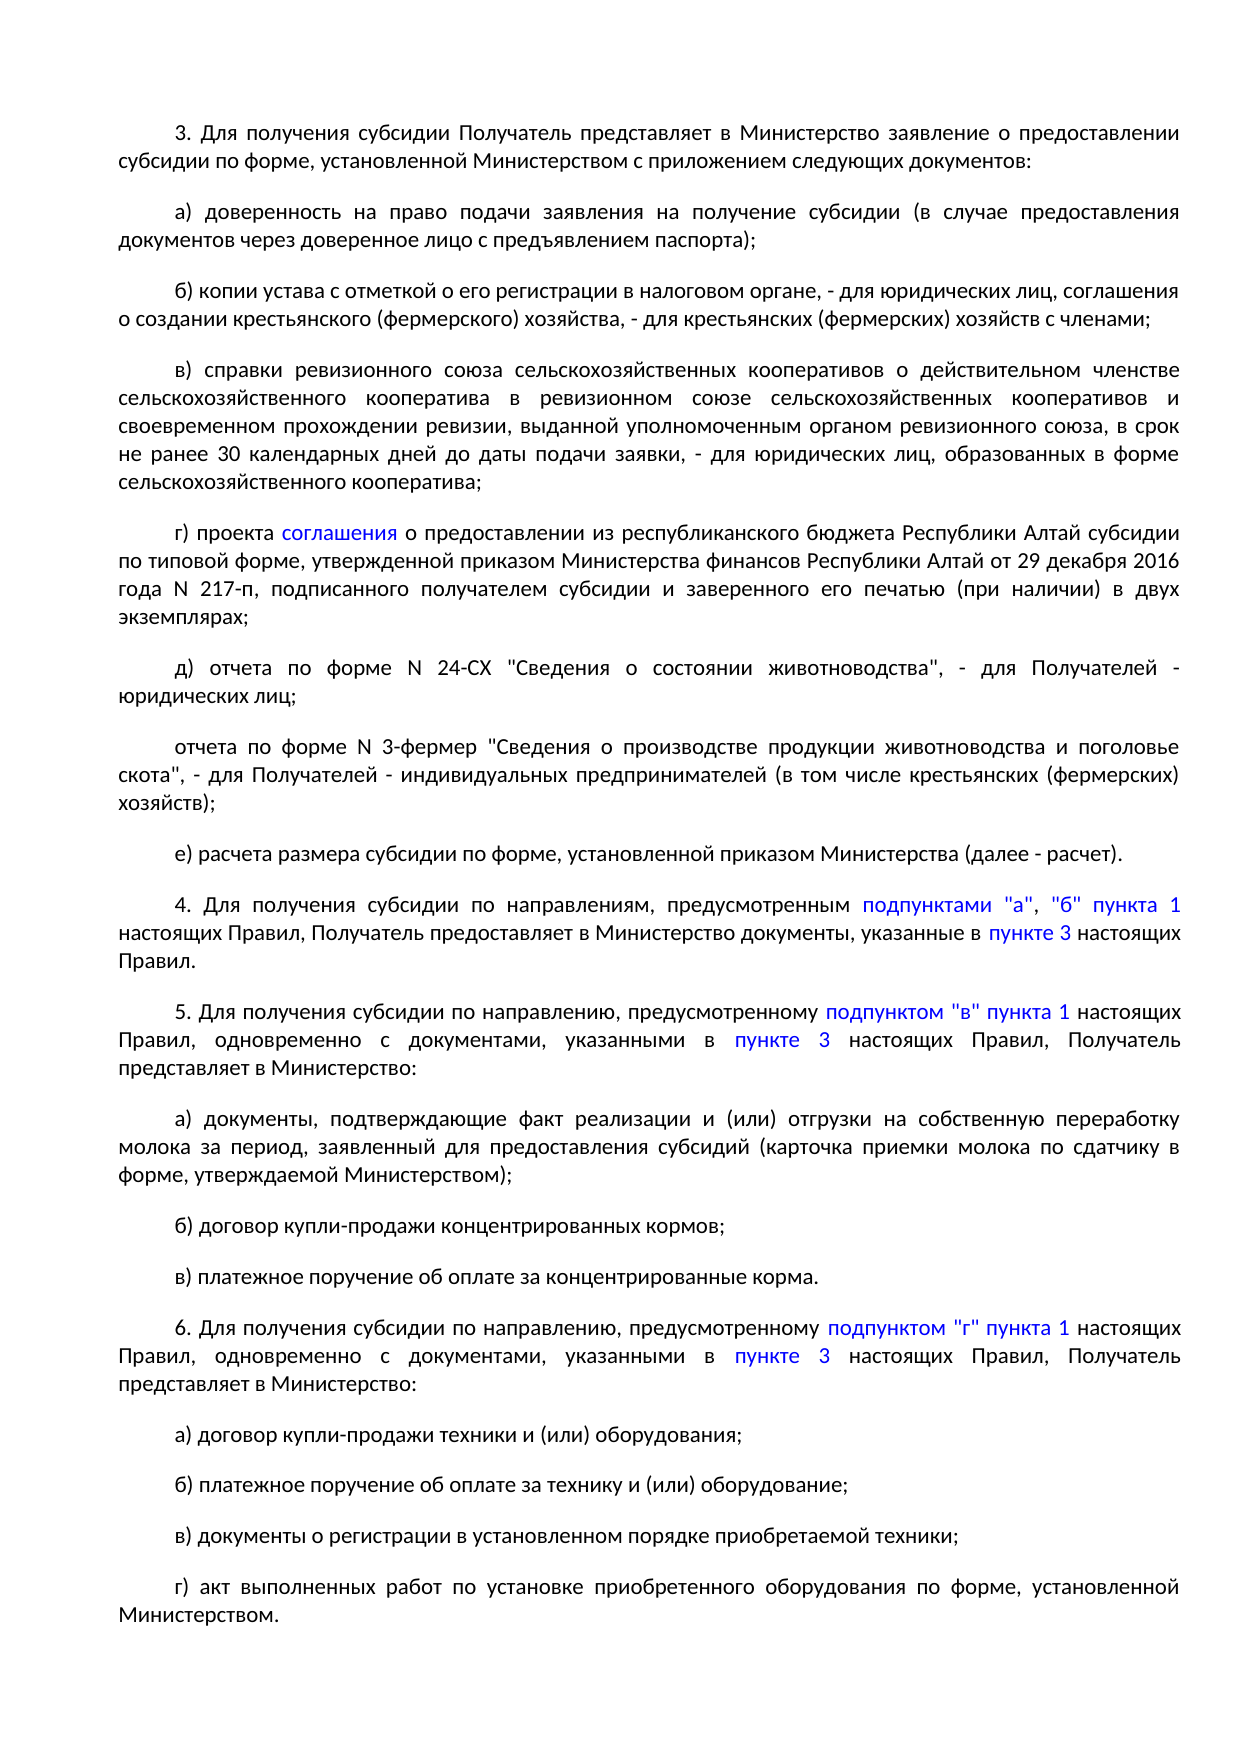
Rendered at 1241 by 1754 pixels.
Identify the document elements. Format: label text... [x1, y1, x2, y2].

text а) документы, подтверждающие факт реализации и (или) отгрузки на собственную переработку молока за период, заявленный для предоставления субсидий (карточка приемки молока по сдатчику в форме, утверждаемой Министерством); [118, 1104, 1181, 1188]
text б) копии устава с отметкой о его регистрации в налоговом органе, - для юридических лиц, соглашения о создании крестьянского (фермерского) хозяйства, - для крестьянских (фермерских) хозяйств с членами; [118, 276, 1181, 332]
text г) проекта соглашения о предоставлении из республиканского бюджета Республики Алтай субсидии по типовой форме, утвержденной приказом Министерства финансов Республики Алтай от 29 декабря 2016 года N 217-п, подписанного получателем субсидии и заверенного его печатью (при наличии) в двух экземплярах; [118, 518, 1181, 630]
text в) платежное поручение об оплате за концентрированные корма. [118, 1262, 1181, 1290]
text 5. Для получения субсидии по направлению, предусмотренному подпунктом "в" пункта 1 настоящих Правил, одновременно с документами, указанными в пункте 3 настоящих Правил, Получатель представляет в Министерство: [118, 997, 1181, 1081]
text в) справки ревизионного союза сельскохозяйственных кооперативов о действительном членстве сельскохозяйственного кооператива в ревизионном союзе сельскохозяйственных кооперативов и своевременном прохождении ревизии, выданной уполномоченным органом ревизионного союза, в срок не ранее 30 календарных дней до даты подачи заявки, - для юридических лиц, образованных в форме сельскохозяйственного кооператива; [118, 355, 1181, 495]
text отчета по форме N 3-фермер "Сведения о производстве продукции животноводства и поголовье скота", - для Получателей - индивидуальных предпринимателей (в том числе крестьянских (фермерских) хозяйств); [118, 732, 1181, 816]
text 4. Для получения субсидии по направлениям, предусмотренным подпунктами "а", "б" пункта 1 настоящих Правил, Получатель предоставляет в Министерство документы, указанные в пункте 3 настоящих Правил. [118, 890, 1181, 974]
text д) отчета по форме N 24-СХ "Сведения о состоянии животноводства", - для Получателей - юридических лиц; [118, 653, 1181, 709]
text е) расчета размера субсидии по форме, установленной приказом Министерства (далее - расчет). [118, 839, 1181, 867]
text б) договор купли-продажи концентрированных кормов; [118, 1211, 1181, 1239]
text в) документы о регистрации в установленном порядке приобретаемой техники; [118, 1522, 1181, 1549]
text 3. Для получения субсидии Получатель представляет в Министерство заявление о предоставлении субсидии по форме, установленной Министерством с приложением следующих документов: [118, 118, 1181, 174]
text б) платежное поручение об оплате за технику и (или) оборудование; [118, 1471, 1181, 1499]
text г) акт выполненных работ по установке приобретенного оборудования по форме, установленной Министерством. [118, 1572, 1181, 1628]
text 6. Для получения субсидии по направлению, предусмотренному подпунктом "г" пункта 1 настоящих Правил, одновременно с документами, указанными в пункте 3 настоящих Правил, Получатель представляет в Министерство: [118, 1313, 1181, 1397]
text а) договор купли-продажи техники и (или) оборудования; [118, 1420, 1181, 1448]
text а) доверенность на право подачи заявления на получение субсидии (в случае предоставления документов через доверенное лицо с предъявлением паспорта); [118, 197, 1181, 253]
